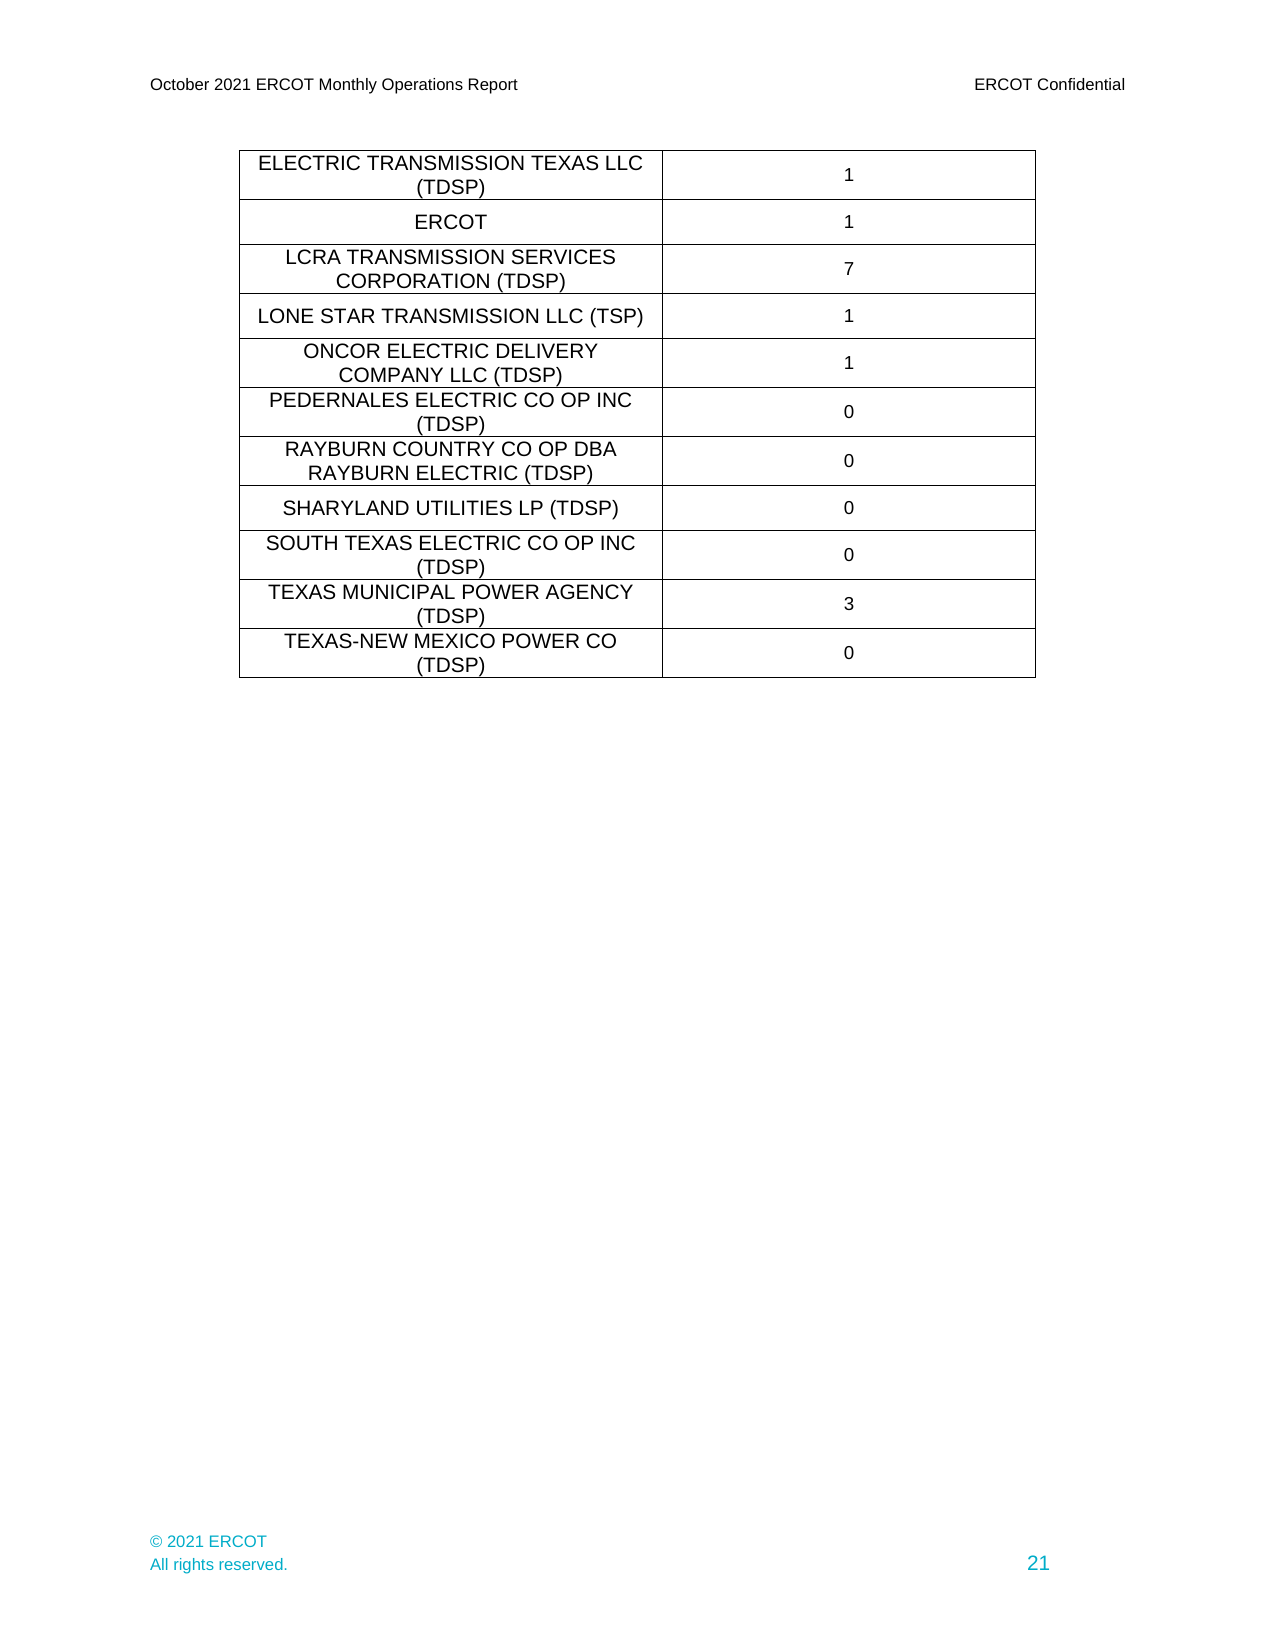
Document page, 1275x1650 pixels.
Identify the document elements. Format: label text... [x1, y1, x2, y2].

table_cell 3 [663, 580, 1035, 628]
table_cell 1 [663, 200, 1035, 244]
table_cell TEXAS MUNICIPAL POWER AGENCY (TDSP) [240, 580, 662, 628]
table_cell LCRA TRANSMISSION SERVICES CORPORATION (TDSP) [240, 245, 662, 293]
table_cell ONCOR ELECTRIC DELIVERY COMPANY LLC (TDSP) [240, 339, 662, 387]
table_cell SOUTH TEXAS ELECTRIC CO OP INC (TDSP) [240, 531, 662, 579]
table_cell PEDERNALES ELECTRIC CO OP INC (TDSP) [240, 388, 662, 436]
table_cell ELECTRIC TRANSMISSION TEXAS LLC (TDSP) [240, 151, 662, 199]
table_cell SHARYLAND UTILITIES LP (TDSP) [240, 486, 662, 530]
table_cell 0 [663, 629, 1035, 677]
table_cell ERCOT [240, 200, 662, 244]
table_cell 7 [663, 245, 1035, 293]
table_cell LONE STAR TRANSMISSION LLC (TSP) [240, 294, 662, 338]
table_cell RAYBURN COUNTRY CO OP DBA RAYBURN ELECTRIC (TDSP) [240, 437, 662, 485]
table_cell 1 [663, 294, 1035, 338]
table_cell 0 [663, 486, 1035, 530]
table_cell TEXAS-NEW MEXICO POWER CO (TDSP) [240, 629, 662, 677]
table_cell 0 [663, 437, 1035, 485]
table_cell 0 [663, 531, 1035, 579]
table_cell 1 [663, 151, 1035, 199]
table_cell 0 [663, 388, 1035, 436]
table_cell 1 [663, 339, 1035, 387]
